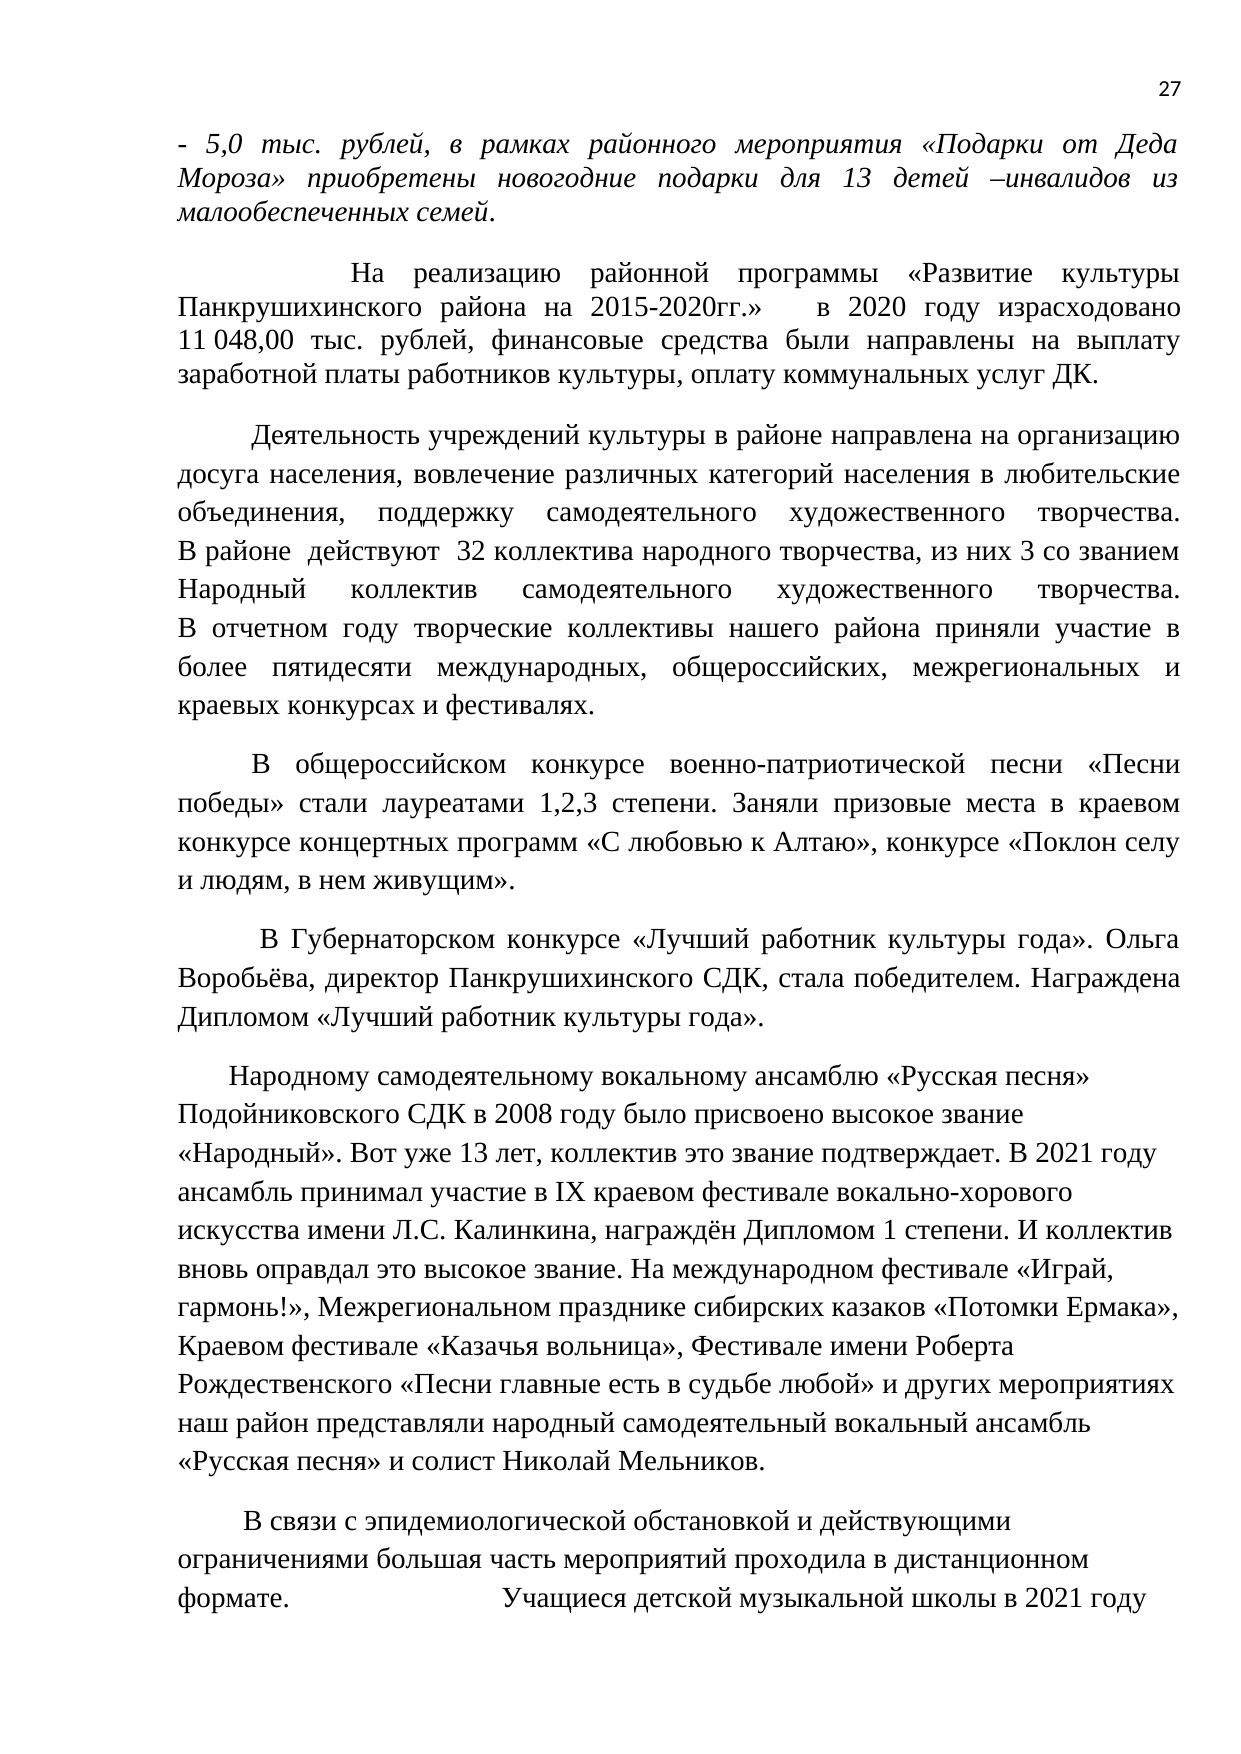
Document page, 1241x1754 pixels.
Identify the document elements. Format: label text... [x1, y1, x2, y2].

text Деятельность учреждений культуры в районе направлена на организацию досуга населения, вовлечение различных категорий населения в любительские объединения, поддержку самодеятельного художественного творчества. В районе действуют 32 коллектива народного творчества, из них 3 со званием Народный коллектив самодеятельного художественного творчества. В отчетном году творческие коллективы нашего района приняли участие в более пятидесяти международных, общероссийских, межрегиональных и краевых конкурсах и фестивалях. [177, 417, 1181, 721]
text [177, 1503, 1181, 1613]
text На реализацию районной программы «Развитие культуры Панкрушихинского района на 2015-2020гг.» в 2020 году израсходовано 11 048,00 тыс. рублей, финансовые средства были направлены на выплату заработной платы работников культуры, оплату коммунальных услуг ДК. [177, 255, 1181, 389]
text В общероссийском конкурсе военно-патриотической песни «Песни победы» стали лауреатами 1,2,3 степени. Заняли призовые места в краевом конкурсе концертных программ «С любовью к Алтаю», конкурсе «Поклон селу и людям, в нем живущим». [177, 747, 1181, 896]
text Народному самодеятельному вокальному ансамблю «Русская песня» Подойниковского СДК в 2008 году было присвоено высокое звание «Народный». Вот уже 13 лет, коллектив это звание подтверждает. В 2021 году ансамбль принимал участие в IX краевом фестивале вокально-хорового искусства имени Л.С. Калинкина, награждён Дипломом 1 степени. И коллектив вновь оправдал это высокое звание. На международном фестивале «Играй, гармонь!», Межрегиональном празднике сибирских казаков «Потомки Ермака», Краевом фестивале «Казачья вольница», Фестивале имени Роберта Рождественского «Песни главные есть в судьбе любой» и других мероприятиях наш район представляли народный самодеятельный вокальный ансамбль «Русская песня» и солист Николай Мельников. [177, 1058, 1181, 1477]
text - 5,0 тыс. рублей, в рамках районного мероприятия «Подарки от Деда Мороза» приобретены новогодние подарки для 13 детей –инвалидов из малообеспеченных семей. [177, 127, 1181, 227]
text В Губернаторском конкурсе «Лучший работник культуры года». Ольга Воробьёва, директор Панкрушихинского СДК, стала победителем. Награждена Дипломом «Лучший работник культуры года». [177, 922, 1181, 1032]
